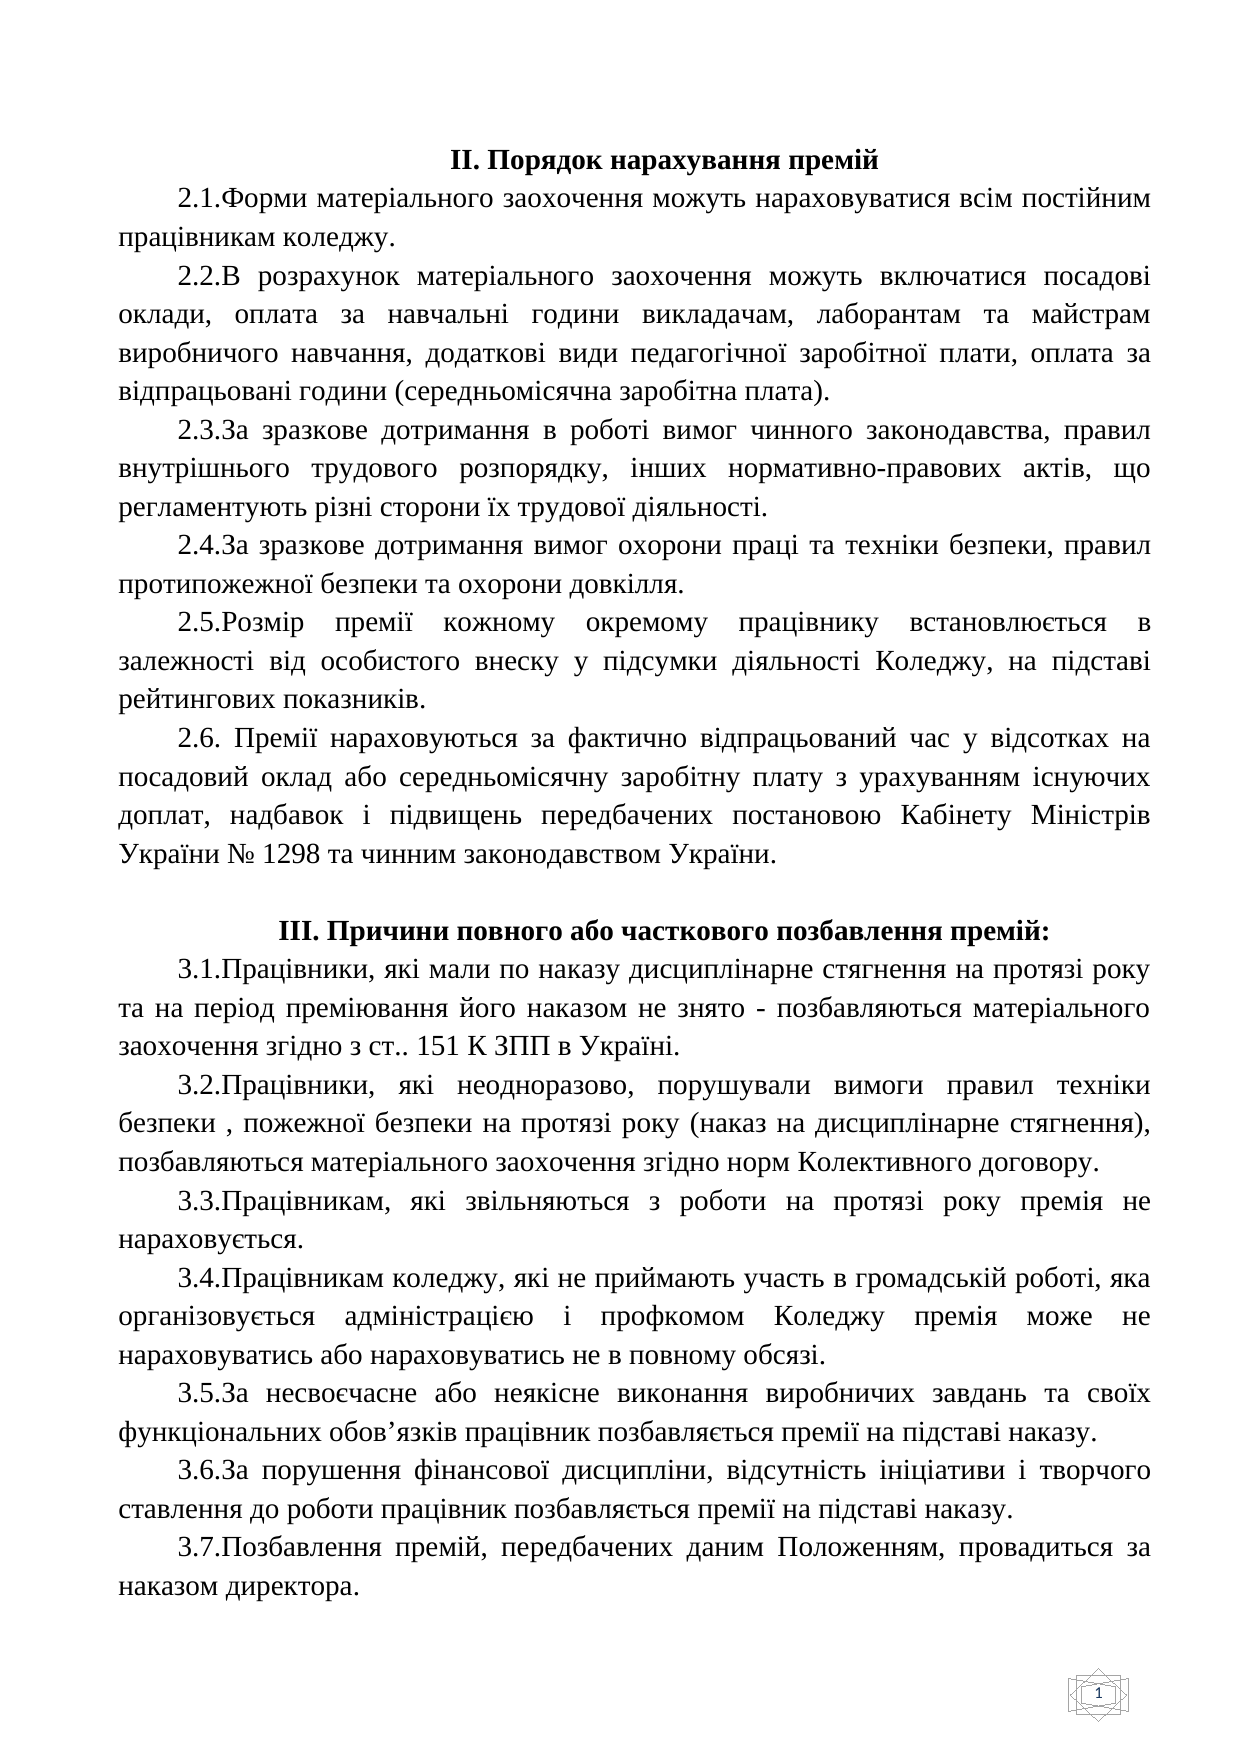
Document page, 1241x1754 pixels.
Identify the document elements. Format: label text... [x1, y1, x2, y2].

text 2.2.В розрахунок матеріального заохочення можуть включатися посадові оклади, оплата за навчальні години викладачам, лаборантам та майстрам виробничого навчання, додаткові види педагогічної заробітної плати, оплата за відпрацьовані години (середньомісячна заробітна плата). [118, 258, 1152, 407]
text 2.4.За зразкове дотримання вимог охорони праці та техніки безпеки, правил протипожежної безпеки та охорони довкілля. [118, 527, 1152, 599]
text 3.2.Працівники, які неодноразово, порушували вимоги правил техніки безпеки , пожежної безпеки на протязі року (наказ на дисциплінарне стягнення), позбавляються матеріального заохочення згідно норм Колективного договору. [118, 1067, 1152, 1178]
text III. Причини повного або часткового позбавлення премій: [118, 913, 1152, 946]
text 2.1.Форми матеріального заохочення можуть нараховуватися всім постійним працівникам коледжу. [118, 181, 1152, 253]
text 3.3.Працівникам, які звільняються з роботи на протязі року премія не нараховується. [118, 1183, 1152, 1255]
text 2.3.За зразкове дотримання в роботі вимог чинного законодавства, правил внутрішнього трудового розпорядку, інших нормативно-правових актів, що регламентують різні сторони їх трудової діяльності. [118, 412, 1152, 522]
text 3.5.За несвоєчасне або неякісне виконання виробничих завдань та своїх функціональних обов’язків працівник позбавляється премії на підставі наказу. [118, 1375, 1152, 1447]
text 2.6. Премії нараховуються за фактично відпрацьований час у відсотках на посадовий оклад або середньомісячну заробітну плату з урахуванням існуючих доплат, надбавок і підвищень передбачених постановою Кабінету Міністрів України № 1298 та чинним законодавством України. [118, 720, 1152, 869]
text 3.1.Працівники, які мали по наказу дисциплінарне стягнення на протязі року та на період преміювання його наказом не знято - позбавляються матеріального заохочення згідно з ст.. 151 К ЗПП в Україні. [118, 951, 1152, 1062]
text 3.7.Позбавлення премій, передбачених даним Положенням, провадиться за наказом директора. [118, 1529, 1152, 1602]
text 3.4.Працівникам коледжу, які не приймають участь в громадській роботі, яка організовується адміністрацією і профкомом Коледжу премія може не нараховуватись або нараховуватись не в повному обсязі. [118, 1260, 1152, 1370]
text 2.5.Розмір премії кожному окремому працівнику встановлюється в залежності від особистого внеску у підсумки діяльності Коледжу, на підставі рейтингових показників. [118, 604, 1152, 715]
text 3.6.За порушення фінансової дисципліни, відсутність ініціативи і творчого ставлення до роботи працівник позбавляється премії на підставі наказу. [118, 1452, 1152, 1524]
text II. Порядок нарахування премій [118, 142, 1152, 176]
